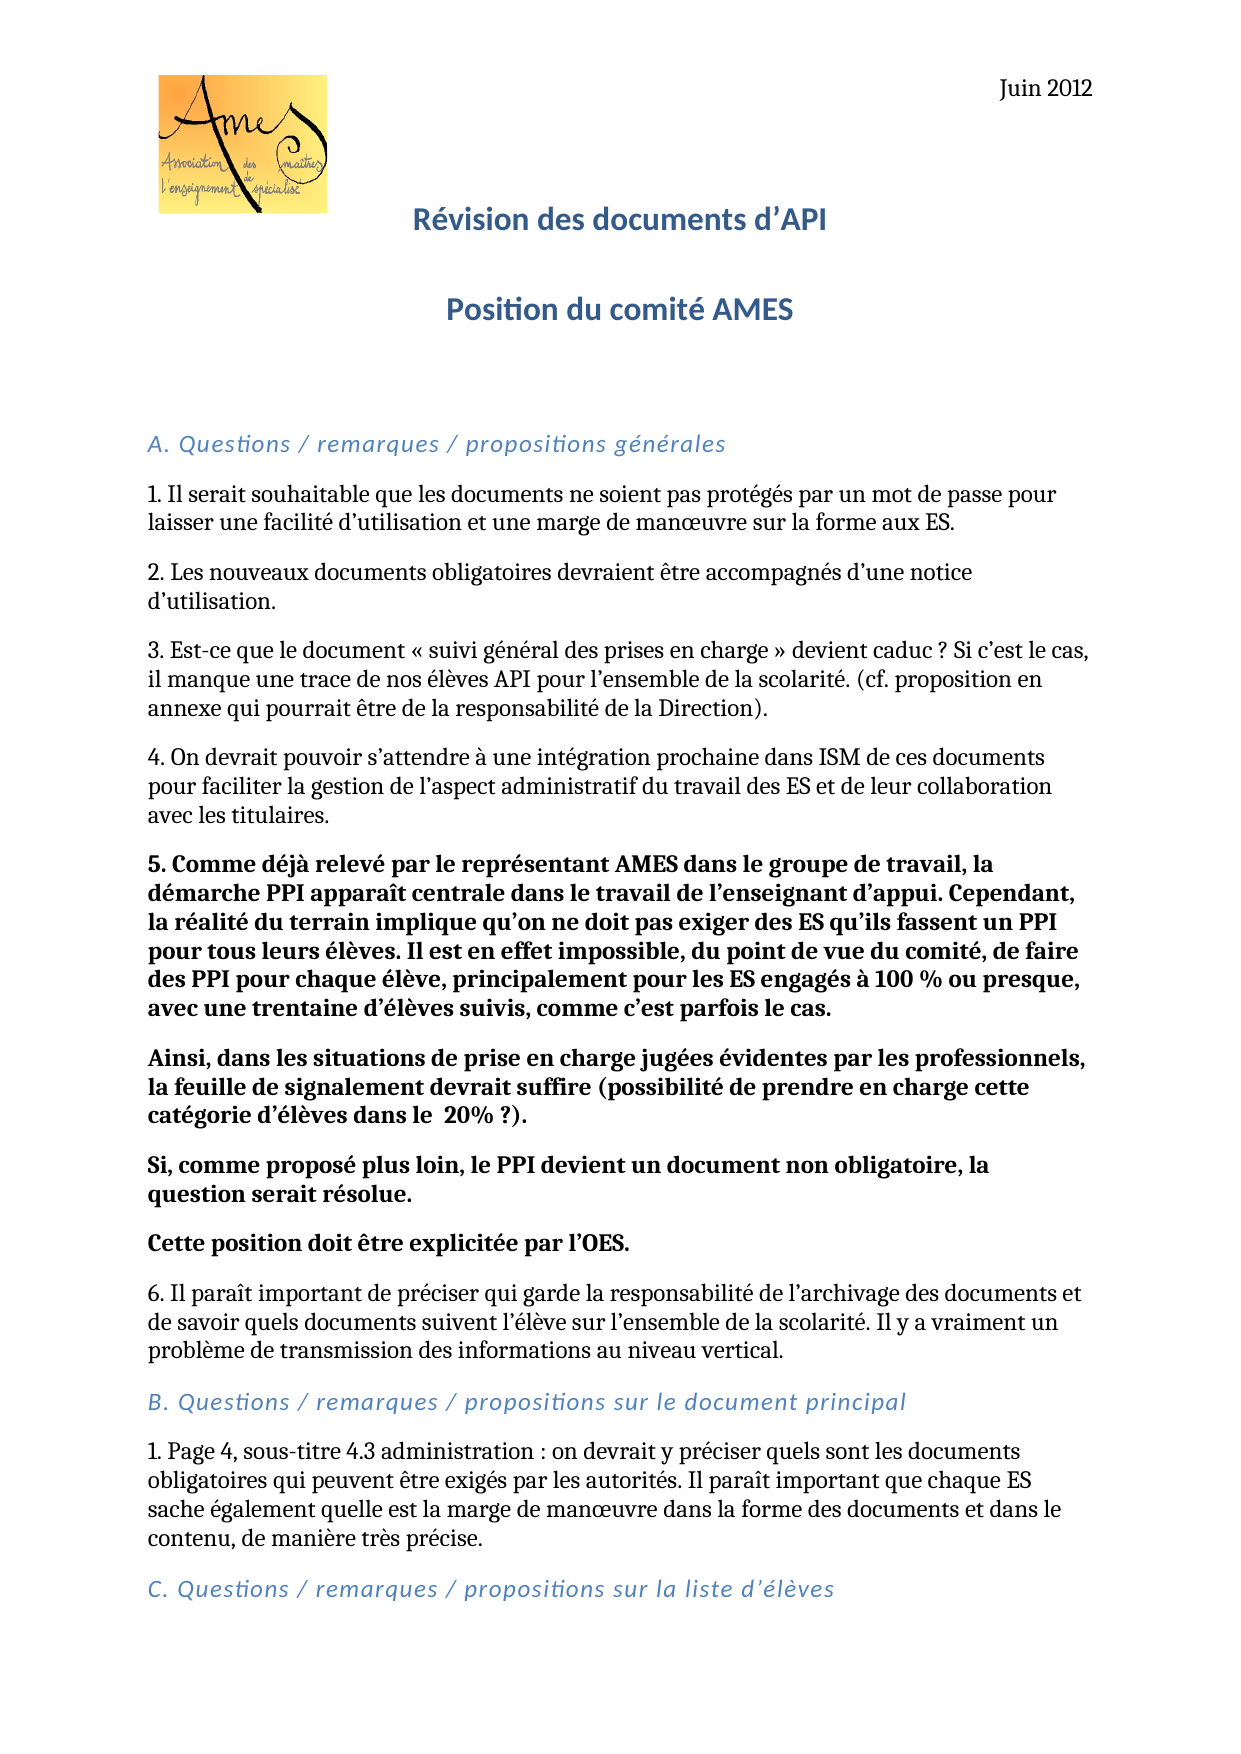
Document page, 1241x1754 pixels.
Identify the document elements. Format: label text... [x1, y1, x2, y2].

text Ainsi, dans les situations de prise en charge jugées évidentes par les professionnels, la feuille de signalement devrait suffire (possibilité de prendre en charge cette catégorie d’élèves dans le 20% ?). [148, 1044, 1093, 1130]
subtitle Révision des documents d’API [148, 198, 1093, 238]
picture [158, 75, 328, 198]
subtitle B. Questions / remarques / propositions sur le document principal [148, 1386, 1093, 1416]
text 5. Comme déjà relevé par le représentant AMES dans le groupe de travail, la démarche PPI apparaît centrale dans le travail de l’enseignant d’appui. Cependant, la réalité du terrain implique qu’on ne doit pas exiger des ES qu’ils fassent un PPI pour tous leurs élèves. Il est en effet impossible, du point de vue du comité, de faire des PPI pour chaque élève, principalement pour les ES engagés à 100 % ou presque, avec une trentaine d’élèves suivis, comme c’est parfois le cas. [148, 850, 1093, 1023]
text 4. On devrait pouvoir s’attendre à une intégration prochaine dans ISM de ces documents pour faciliter la gestion de l’aspect administratif du travail des ES et de leur collaboration avec les titulaires. [148, 743, 1093, 829]
subtitle C. Questions / remarques / propositions sur la liste d’élèves [148, 1573, 1093, 1603]
text 1. Il serait souhaitable que les documents ne soient pas protégés par un mot de passe pour laisser une facilité d’utilisation et une marge de manœuvre sur la forme aux ES. [148, 479, 1093, 537]
text 1. Page 4, sous-titre 4.3 administration : on devrait y préciser quels sont les documents obligatoires qui peuvent être exigés par les autorités. Il paraît important que chaque ES sache également quelle est la marge de manœuvre dans la forme des documents et dans le contenu, de manière très précise. [148, 1437, 1093, 1552]
text Cette position doit être explicitée par l’OES. [148, 1229, 1093, 1258]
subtitle Position du comité AMES [148, 288, 1093, 329]
text 2. Les nouveaux documents obligatoires devraient être accompagnés d’une notice d’utilisation. [148, 558, 1093, 615]
text 3. Est-ce que le document « suivi général des prises en charge » devient caduc ? Si c’est le cas, il manque une trace de nos élèves API pour l’ensemble de la scolarité. (cf. proposition en annexe qui pourrait être de la responsabilité de la Direction). [148, 636, 1093, 722]
subtitle A. Questions / remarques / propositions générales [148, 428, 1093, 459]
text 6. Il paraît important de préciser qui garde la responsabilité de l’archivage des documents et de savoir quels documents suivent l’élève sur l’ensemble de la scolarité. Il y a vraiment un problème de transmission des informations au niveau vertical. [148, 1279, 1093, 1365]
text Si, comme proposé plus loin, le PPI devient un document non obligatoire, la question serait résolue. [148, 1151, 1093, 1208]
